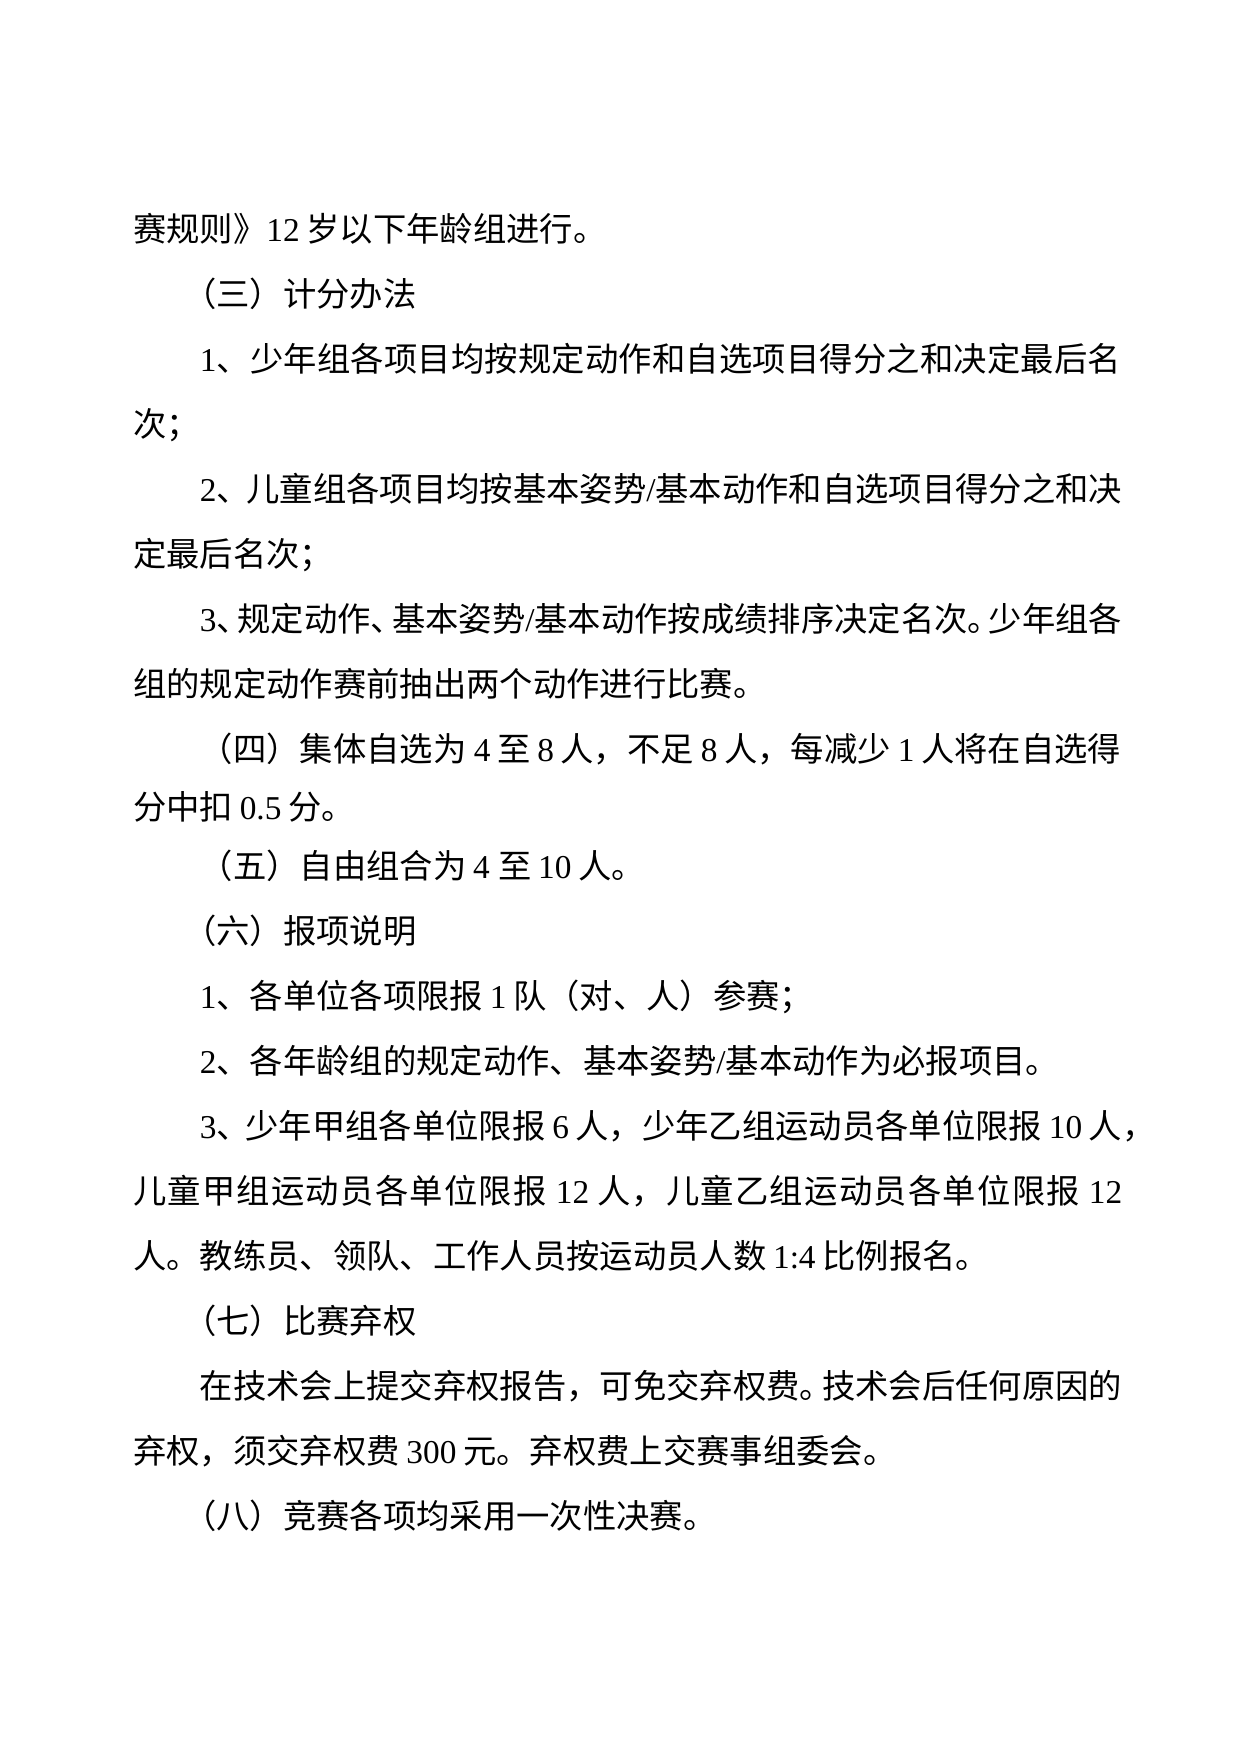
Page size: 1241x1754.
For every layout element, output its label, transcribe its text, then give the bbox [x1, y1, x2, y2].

text 3、规定动作、基本姿势/基本动作按成绩排序决定名次。少年组各组的规定动作赛前抽出两个动作进行比赛。 [133, 584, 1122, 714]
text 2、儿童组各项目均按基本姿势/基本动作和自选项目得分之和决定最后名次； [133, 454, 1122, 584]
text （五）自由组合为4 至10人。 [133, 831, 1122, 896]
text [133, 194, 1122, 259]
text 3、少年甲组各单位限报6人，少年乙组运动员各单位限报10人，儿童甲组运动员各单位限报12人，儿童乙组运动员各单位限报12人。教练员、领队、工作人员按运动员人数1:4比例报名。 [133, 1091, 1122, 1286]
text 2、各年龄组的规定动作、基本姿势/基本动作为必报项目。 [133, 1026, 1122, 1091]
text （四）集体自选为4至8人，不足8人，每减少1人将在自选得分中扣0.5分。 [133, 714, 1122, 831]
text （六）报项说明 [133, 896, 1122, 961]
text 1、各单位各项限报1队（对、人）参赛； [133, 961, 1122, 1026]
text （三）计分办法 [133, 259, 1122, 324]
text （七）比赛弃权 [133, 1286, 1122, 1351]
text 在技术会上提交弃权报告，可免交弃权费。技术会后任何原因的弃权，须交弃权费300元。弃权费上交赛事组委会。 [133, 1351, 1122, 1481]
text （八）竞赛各项均采用一次性决赛。 [133, 1481, 1122, 1546]
text 1、少年组各项目均按规定动作和自选项目得分之和决定最后名次； [133, 324, 1122, 454]
